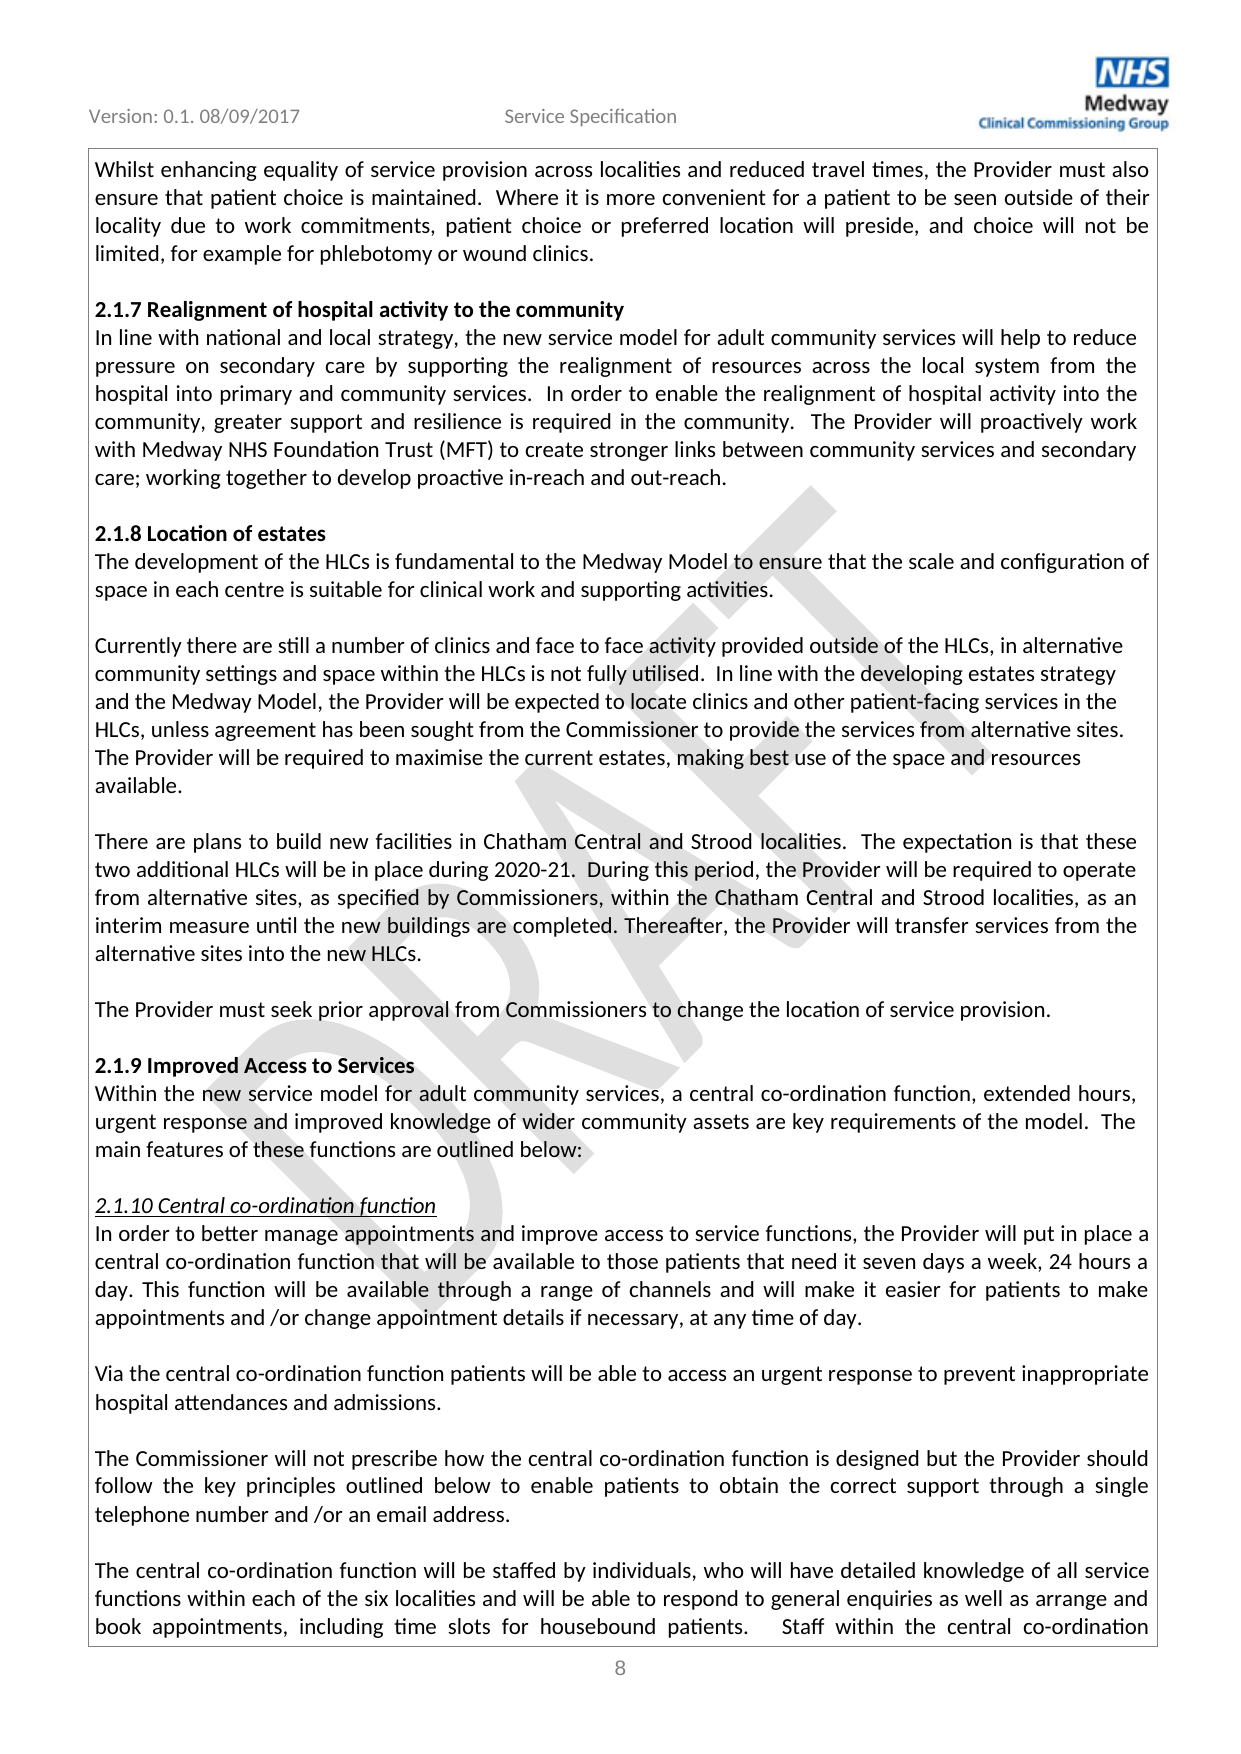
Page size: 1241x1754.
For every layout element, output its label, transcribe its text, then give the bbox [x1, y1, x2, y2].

picture [975, 53, 1188, 145]
